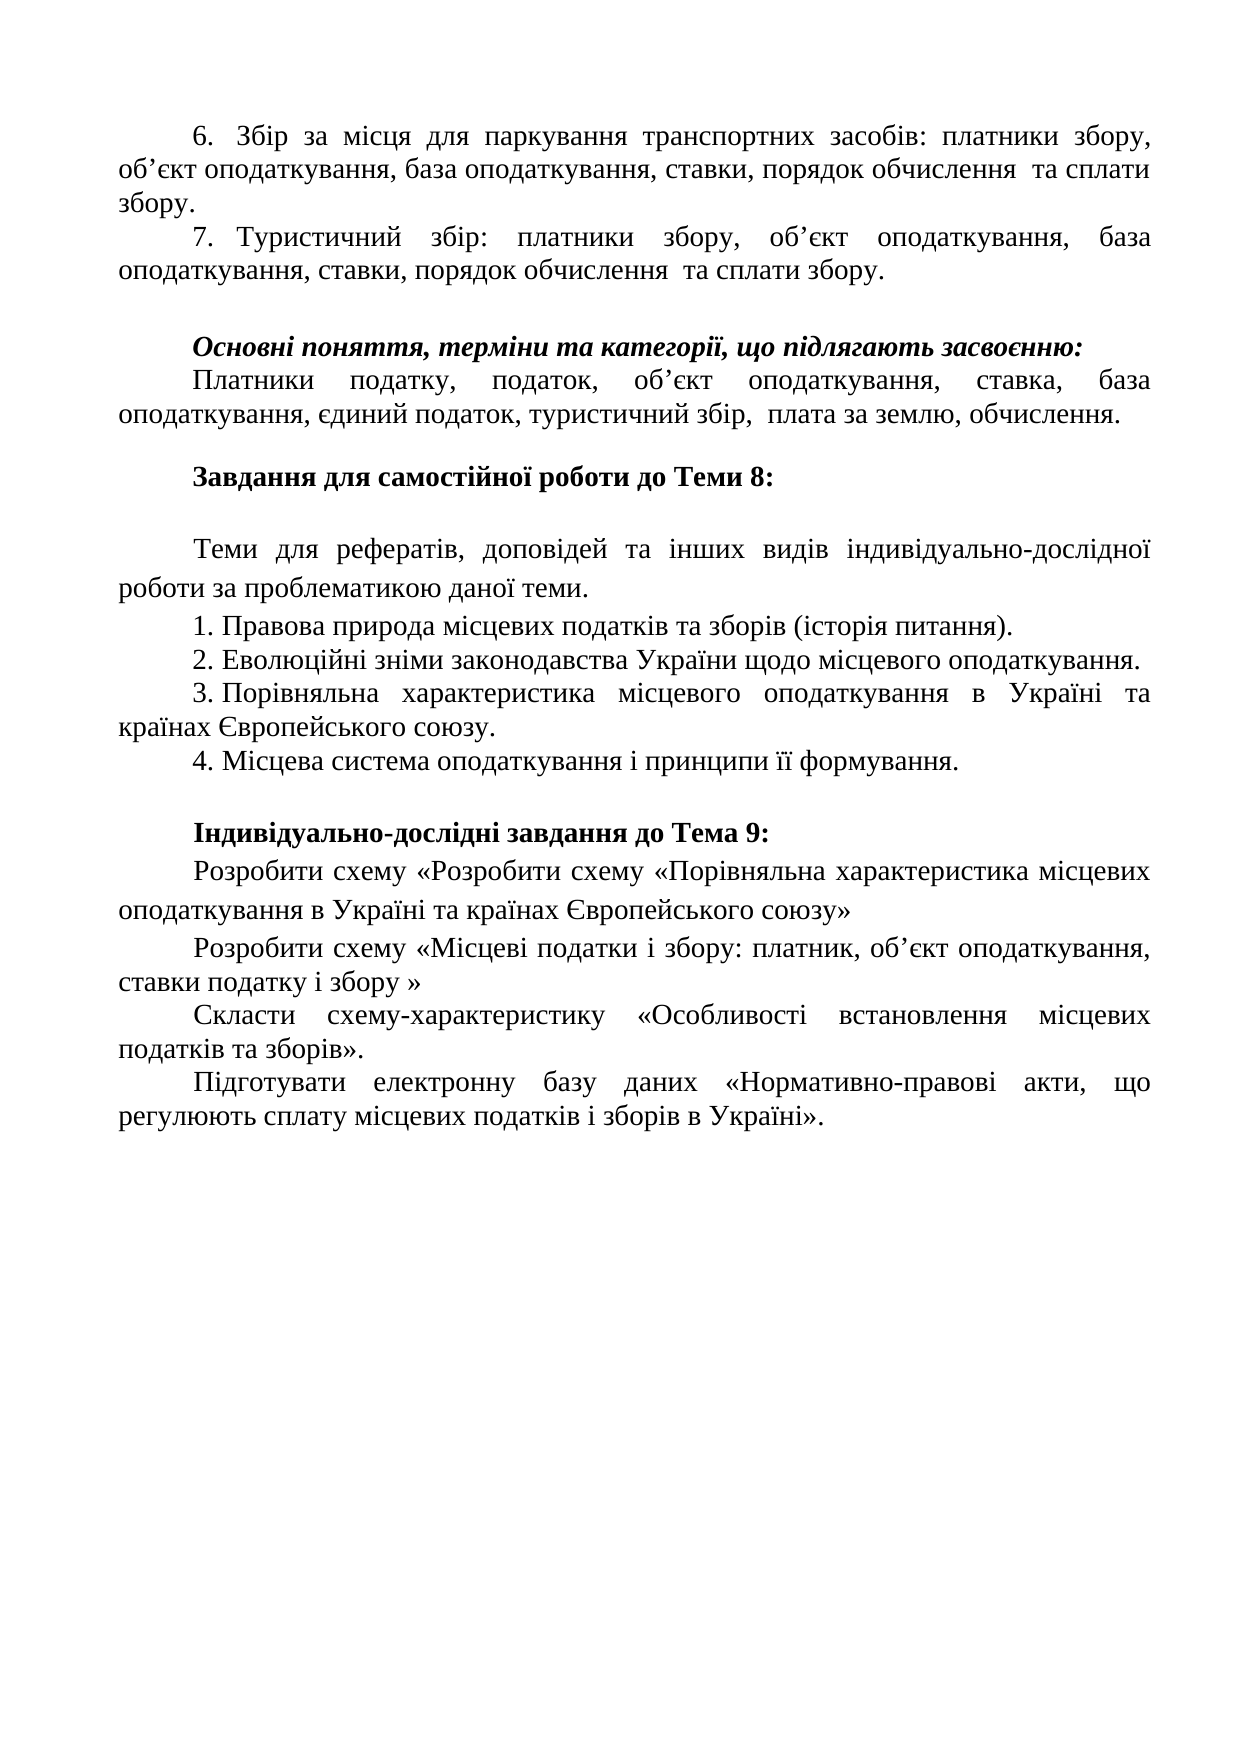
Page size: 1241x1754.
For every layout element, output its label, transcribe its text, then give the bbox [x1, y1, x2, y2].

text Розробити схему «Розробити схему «Порівняльна характеристика місцевих оподаткування в Україні та країнах Європейського союзу» [118, 853, 1152, 925]
list Правова природа місцевих податків та зборів (історія питання). [118, 608, 1152, 642]
text Платники податку, податок, об’єкт оподаткування, ставка, база оподаткування, єдиний податок, туристичний збір, плата за землю, обчислення. [118, 362, 1152, 429]
text Основні поняття, терміни та категорії, що підлягають засвоєнню: [118, 329, 1151, 362]
list Збір за місця для паркування транспортних засобів: платники збору, об’єкт оподаткування, база оподаткування, ставки, порядок обчислення та сплати збору. [118, 118, 1152, 219]
list Туристичний збір: платники збору, об’єкт оподаткування, база оподаткування, ставки, порядок обчислення та сплати збору. [118, 219, 1152, 286]
text Завдання для самостійної роботи до Теми 8: [118, 461, 1152, 493]
text Підготувати електронну базу даних «Нормативно-правові акти, що регулюють сплату місцевих податків і зборів в Україні». [118, 1064, 1152, 1132]
text Теми для рефератів, доповідей та інших видів індивідуально-дослідної роботи за проблематикою даної теми. [118, 531, 1152, 603]
text Розробити схему «Місцеві податки і збору: платник, об’єкт оподаткування, ставки податку і збору » [118, 930, 1152, 997]
list Порівняльна характеристика місцевого оподаткування в Україні та країнах Європейського союзу. [118, 676, 1152, 743]
text Індивідуально-дослідні завдання до Тема 9: [118, 815, 1152, 848]
list Місцева система оподаткування і принципи її формування. [118, 743, 1152, 776]
list Еволюційні зніми законодавства України щодо місцевого оподаткування. [118, 642, 1152, 676]
text Скласти схему-характеристику «Особливості встановлення місцевих податків та зборів». [118, 997, 1152, 1064]
